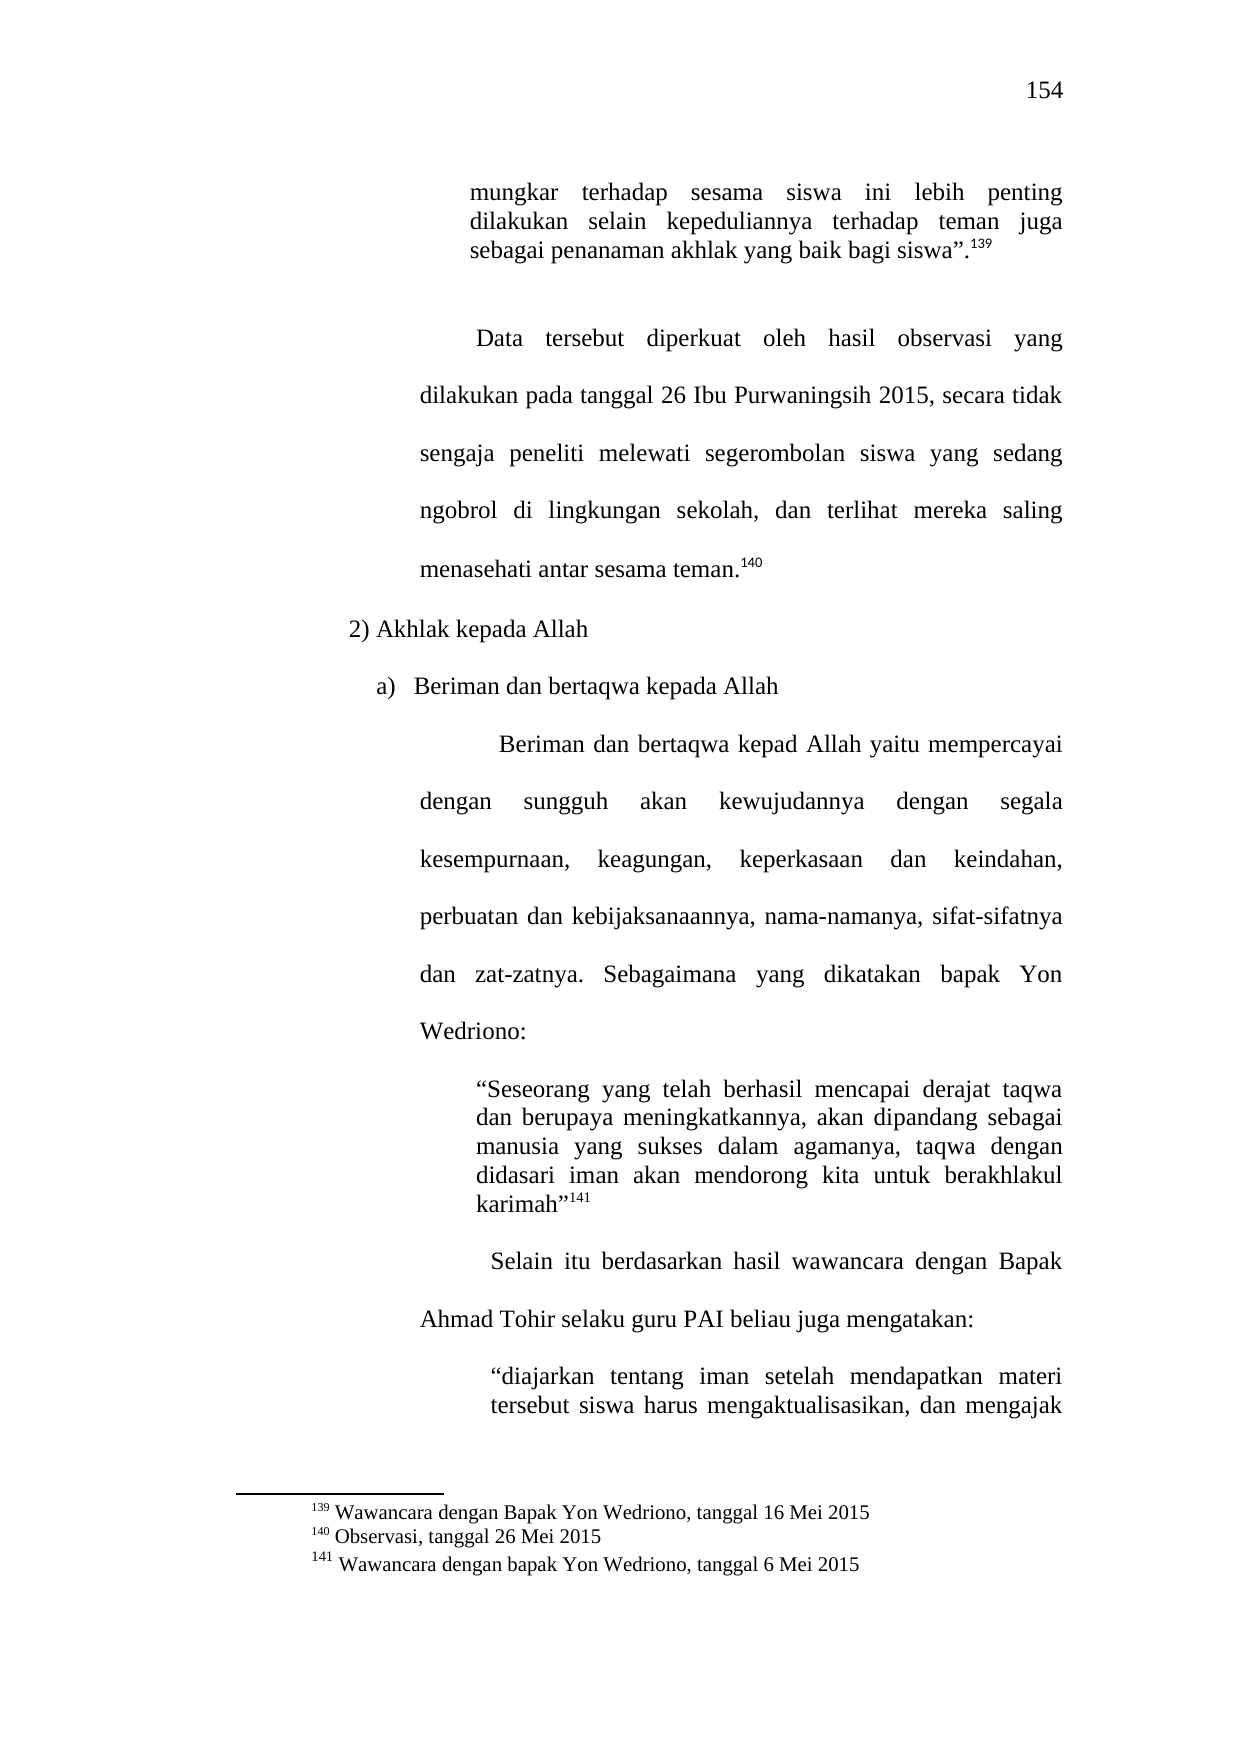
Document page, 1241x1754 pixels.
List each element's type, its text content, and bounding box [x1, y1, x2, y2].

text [469, 177, 1063, 265]
text “Seseorang yang telah berhasil mencapai derajat taqwa dan berupaya meningkatkannya, akan dipandang sebagai manusia yang sukses dalam agamanya, taqwa dengan didasari iman akan mendorong kita untuk berakhlakul karimah” [476, 1074, 1063, 1217]
text Selain itu berdasarkan hasil wawancara dengan Bapak Ahmad Tohir selaku guru PAI beliau juga mengatakan: [419, 1246, 1063, 1332]
text 2) Akhlak kepada Allah [349, 614, 1063, 642]
text Data tersebut diperkuat oleh hasil observasi yang dilakukan pada tanggal 26 Ibu Purwaningsih 2015, secara tidak sengaja peneliti melewati segerombolan siswa yang sedang ngobrol di lingkungan sekolah, dan terlihat mereka saling menasehati antar sesama teman. [419, 323, 1063, 583]
text Beriman dan bertaqwa kepad Allah yaitu mempercayai dengan sungguh akan kewujudannya dengan segala kesempurnaan, keagungan, keperkasaan dan keindahan, perbuatan dan kebijaksanaannya, nama-namanya, sifat-sifatnya dan zat-zatnya. Sebagaimana yang dikatakan bapak Yon Wedriono: [419, 729, 1063, 1045]
list Beriman dan bertaqwa kepada Allah [376, 671, 1063, 700]
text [490, 1361, 1063, 1419]
